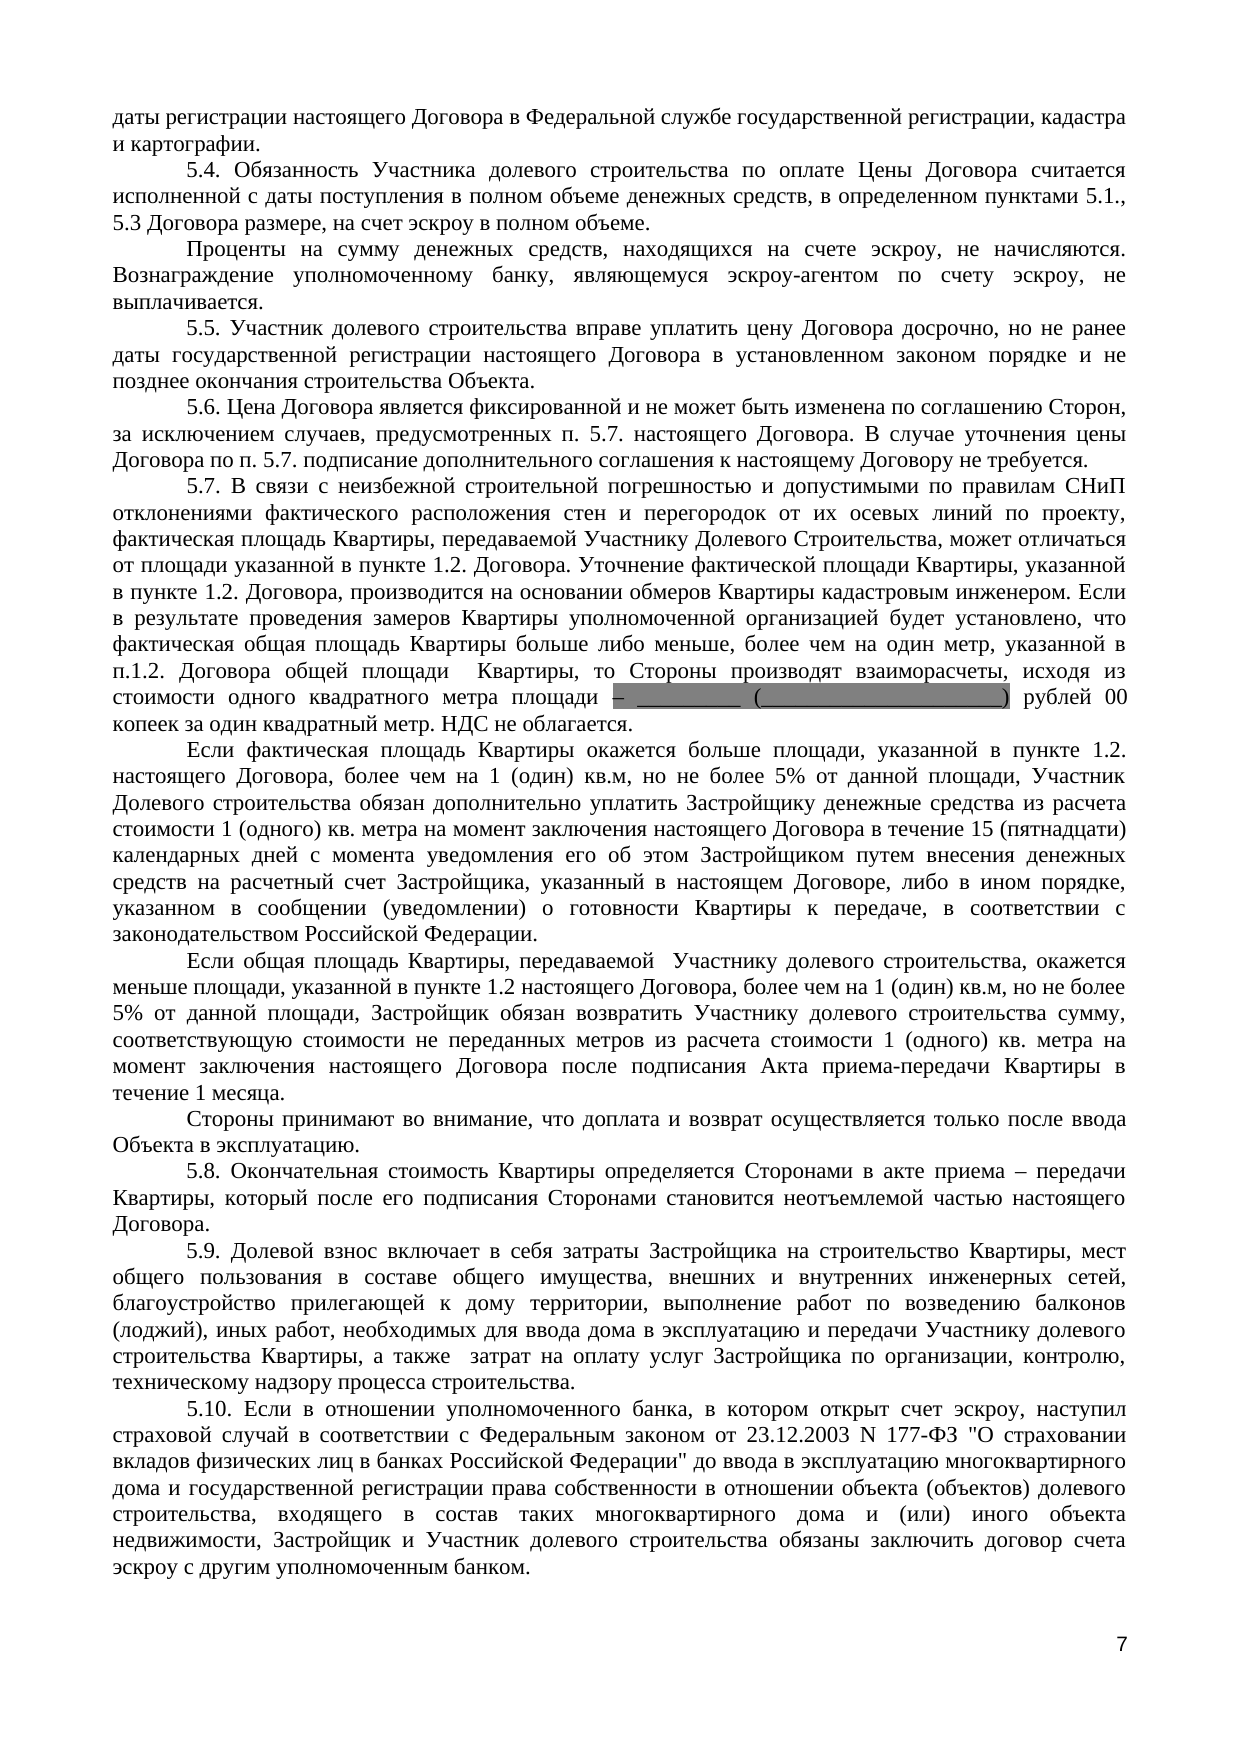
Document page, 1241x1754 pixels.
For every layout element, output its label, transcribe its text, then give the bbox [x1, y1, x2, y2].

text Если фактическая площадь Квартиры окажется больше площади, указанной в пункте 1.2. настоящего Договора, более чем на 1 (один) кв.м, но не более 5% от данной площади, Участник Долевого строительства обязан дополнительно уплатить Застройщику денежные средства из расчета стоимости 1 (одного) кв. метра на момент заключения настоящего Договора в течение 15 (пятнадцати) календарных дней с момента уведомления его об этом Застройщиком путем внесения денежных средств на расчетный счет Застройщика, указанный в настоящем Договоре, либо в ином порядке, указанном в сообщении (уведомлении) о готовности Квартиры к передаче, в соответствии с законодательством Российской Федерации. [112, 736, 1128, 947]
text Проценты на сумму денежных средств, находящихся на счете эскроу, не начисляются. Вознаграждение уполномоченному банку, являющемуся эскроу-агентом по счету эскроу, не выплачивается. [112, 235, 1128, 314]
text 5.9. Долевой взнос включает в себя затраты Застройщика на строительство Квартиры, мест общего пользования в составе общего имущества, внешних и внутренних инженерных сетей, благоустройство прилегающей к дому территории, выполнение работ по возведению балконов (лоджий), иных работ, необходимых для ввода дома в эксплуатацию и передачи Участнику долевого строительства Квартиры, а также затрат на оплату услуг Застройщика по организации, контролю, техническому надзору процесса строительства. [112, 1237, 1128, 1395]
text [112, 103, 1128, 156]
text 5.6. Цена Договора является фиксированной и не может быть изменена по соглашению Сторон, за исключением случаев, предусмотренных п. 5.7. настоящего Договора. В случае уточнения цены Договора по п. 5.7. подписание дополнительного соглашения к настоящему Договору не требуется. [112, 393, 1128, 472]
text 5.10. Если в отношении уполномоченного банка, в котором открыт счет эскроу, наступил страховой случай в соответствии с Федеральным законом от 23.12.2003 N 177-ФЗ "О страховании вкладов физических лиц в банках Российской Федерации" до ввода в эксплуатацию многоквартирного дома и государственной регистрации права собственности в отношении объекта (объектов) долевого строительства, входящего в состав таких многоквартирного дома и (или) иного объекта недвижимости, Застройщик и Участник долевого строительства обязаны заключить договор счета эскроу с другим уполномоченным банком. [112, 1395, 1128, 1579]
text Стороны принимают во внимание, что доплата и возврат осуществляется только после ввода Объекта в эксплуатацию. [112, 1105, 1128, 1158]
text 5.4. Обязанность Участника долевого строительства по оплате Цены Договора считается исполненной с даты поступления в полном объеме денежных средств, в определенном пунктами 5.1., 5.3 Договора размере, на счет эскроу в полном объеме. [112, 156, 1128, 235]
text 5.8. Окончательная стоимость Квартиры определяется Сторонами в акте приема – передачи Квартиры, который после его подписания Сторонами становится неотъемлемой частью настоящего Договора. [112, 1158, 1128, 1237]
text 5.5. Участник долевого строительства вправе уплатить цену Договора досрочно, но не ранее даты государственной регистрации настоящего Договора в установленном законом порядке и не позднее окончания строительства Объекта. [112, 314, 1128, 393]
text 5.7. В связи с неизбежной строительной погрешностью и допустимыми по правилам СНиП отклонениями фактического расположения стен и перегородок от их осевых линий по проекту, фактическая площадь Квартиры, передаваемой Участнику Долевого Строительства, может отличаться от площади указанной в пункте 1.2. Договора. Уточнение фактической площади Квартиры, указанной в пункте 1.2. Договора, производится на основании обмеров Квартиры кадастровым инженером. Если в результате проведения замеров Квартиры уполномоченной организацией будет установлено, что фактическая общая площадь Квартиры больше либо меньше, более чем на один метр, указанной в п.1.2. Договора общей площади Квартиры, то Стороны производят взаиморасчеты, исходя из стоимости одного квадратного метра площади – _________ (_____________________) рублей 00 копеек за один квадратный метр. НДС не облагается. [112, 472, 1128, 736]
text Если общая площадь Квартиры, передаваемой Участнику долевого строительства, окажется меньше площади, указанной в пункте 1.2 настоящего Договора, более чем на 1 (один) кв.м, но не более 5% от данной площади, Застройщик обязан возвратить Участнику долевого строительства сумму, соответствующую стоимости не переданных метров из расчета стоимости 1 (одного) кв. метра на момент заключения настоящего Договора после подписания Акта приема-передачи Квартиры в течение 1 месяца. [112, 947, 1128, 1105]
